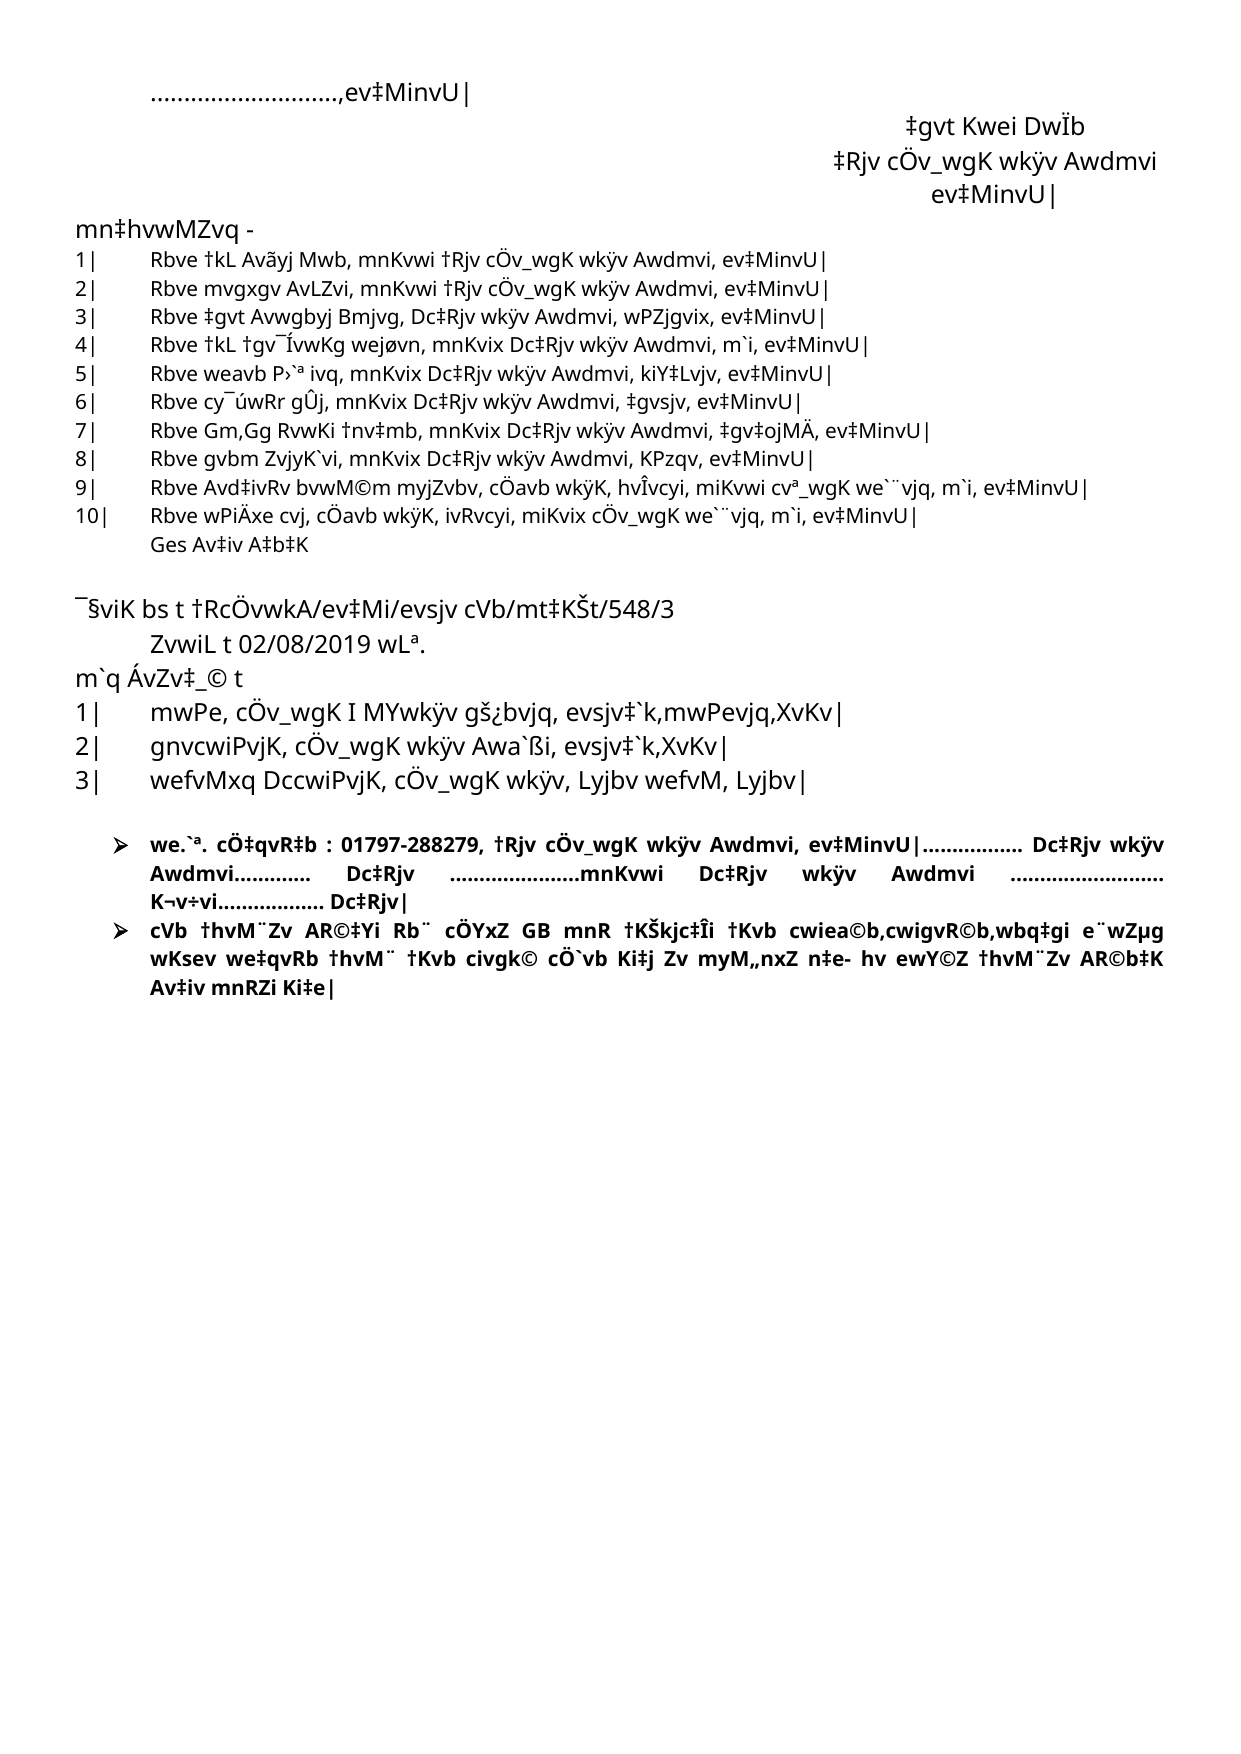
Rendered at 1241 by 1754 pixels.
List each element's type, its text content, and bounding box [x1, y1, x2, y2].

text 8| Rbve gvbm ZvjyK`vi, mnKvix Dc‡Rjv wkÿv Awdmvi, KPzqv, ev‡MinvU| [75, 444, 1165, 473]
text 2| gnvcwiPvjK, cÖv_wgK wkÿv Awa`ßi, evsjv‡`k,XvKv| [75, 728, 1165, 762]
text 4| Rbve †kL †gv¯ÍvwKg wejøvn, mnKvix Dc‡Rjv wkÿv Awdmvi, m`i, ev‡MinvU| [75, 331, 1165, 359]
text 2| Rbve mvgxgv AvLZvi, mnKvwi †Rjv cÖv_wgK wkÿv Awdmvi, ev‡MinvU| [75, 274, 1165, 302]
text 1| mwPe, cÖv_wgK I MYwkÿv gš¿bvjq, evsjv‡`k,mwPevjq,XvKv| [75, 694, 1165, 728]
text Ges Av‡iv A‡b‡K [75, 530, 1165, 558]
text mn‡hvwMZvq - [75, 211, 1165, 245]
text ev‡MinvU| [825, 177, 1165, 211]
text ‡Rjv cÖv_wgK wkÿv Awdmvi [825, 143, 1165, 177]
text 6| Rbve cy¯úwRr gÛj, mnKvix Dc‡Rjv wkÿv Awdmvi, ‡gvsjv, ev‡MinvU| [75, 387, 1165, 416]
text 3| Rbve ‡gvt Avwgbyj Bmjvg, Dc‡Rjv wkÿv Awdmvi, wPZjgvix, ev‡MinvU| [75, 302, 1165, 331]
text ............................,ev‡MinvU| [75, 75, 1165, 109]
text 10| Rbve wPiÄxe cvj, cÖavb wkÿK, ivRvcyi, miKvix cÖv_wgK we`¨vjq, m`i, ev‡MinvU| [75, 501, 1165, 530]
text 7| Rbve Gm,Gg RvwKi †nv‡mb, mnKvix Dc‡Rjv wkÿv Awdmvi, ‡gv‡ojMÄ, ev‡MinvU| [75, 416, 1165, 444]
text 5| Rbve weavb P›`ª ivq, mnKvix Dc‡Rjv wkÿv Awdmvi, kiY‡Lvjv, ev‡MinvU| [75, 359, 1165, 387]
text 9| Rbve Avd‡ivRv bvwM©m myjZvbv, cÖavb wkÿK, hvÎvcyi, miKvwi cvª_wgK we`¨vjq, m`i, ev‡MinvU| [75, 473, 1165, 501]
text ‡gvt Kwei DwÏb [825, 109, 1165, 143]
text 1| Rbve †kL Avãyj Mwb, mnKvwi †Rjv cÖv_wgK wkÿv Awdmvi, ev‡MinvU| [75, 245, 1165, 274]
list we.`ª. cÖ‡qvR‡b : 01797-288279, †Rjv cÖv_wgK wkÿv Awdmvi, ev‡MinvU|................. Dc‡Rjv wkÿv Awdmvi............. Dc‡Rjv ......................mnKvwi Dc‡Rjv wkÿv Awdmvi .......................... K¬v÷vi.................. Dc‡Rjv| [112, 831, 1165, 916]
text ¯§viK bs t †RcÖvwkA/ev‡Mi/evsjv cVb/mt‡KŠt/548/3 ZvwiL t 02/08/2019 wLª. [75, 592, 1165, 660]
text m`q ÁvZv‡_© t [75, 660, 1165, 694]
list cVb †hvM¨Zv AR©‡Yi Rb¨ cÖYxZ GB mnR †KŠkjc‡Îi †Kvb cwiea©b,cwigvR©b,wbq‡gi e¨wZµg wKsev we‡qvRb †hvM¨ †Kvb civgk© cÖ`vb Ki‡j Zv myM„nxZ n‡e- hv ewY©Z †hvM¨Zv AR©b‡K Av‡iv mnRZi Ki‡e| [112, 916, 1165, 1001]
text 3| wefvMxq DccwiPvjK, cÖv_wgK wkÿv, Lyjbv wefvM, Lyjbv| [75, 762, 1165, 797]
